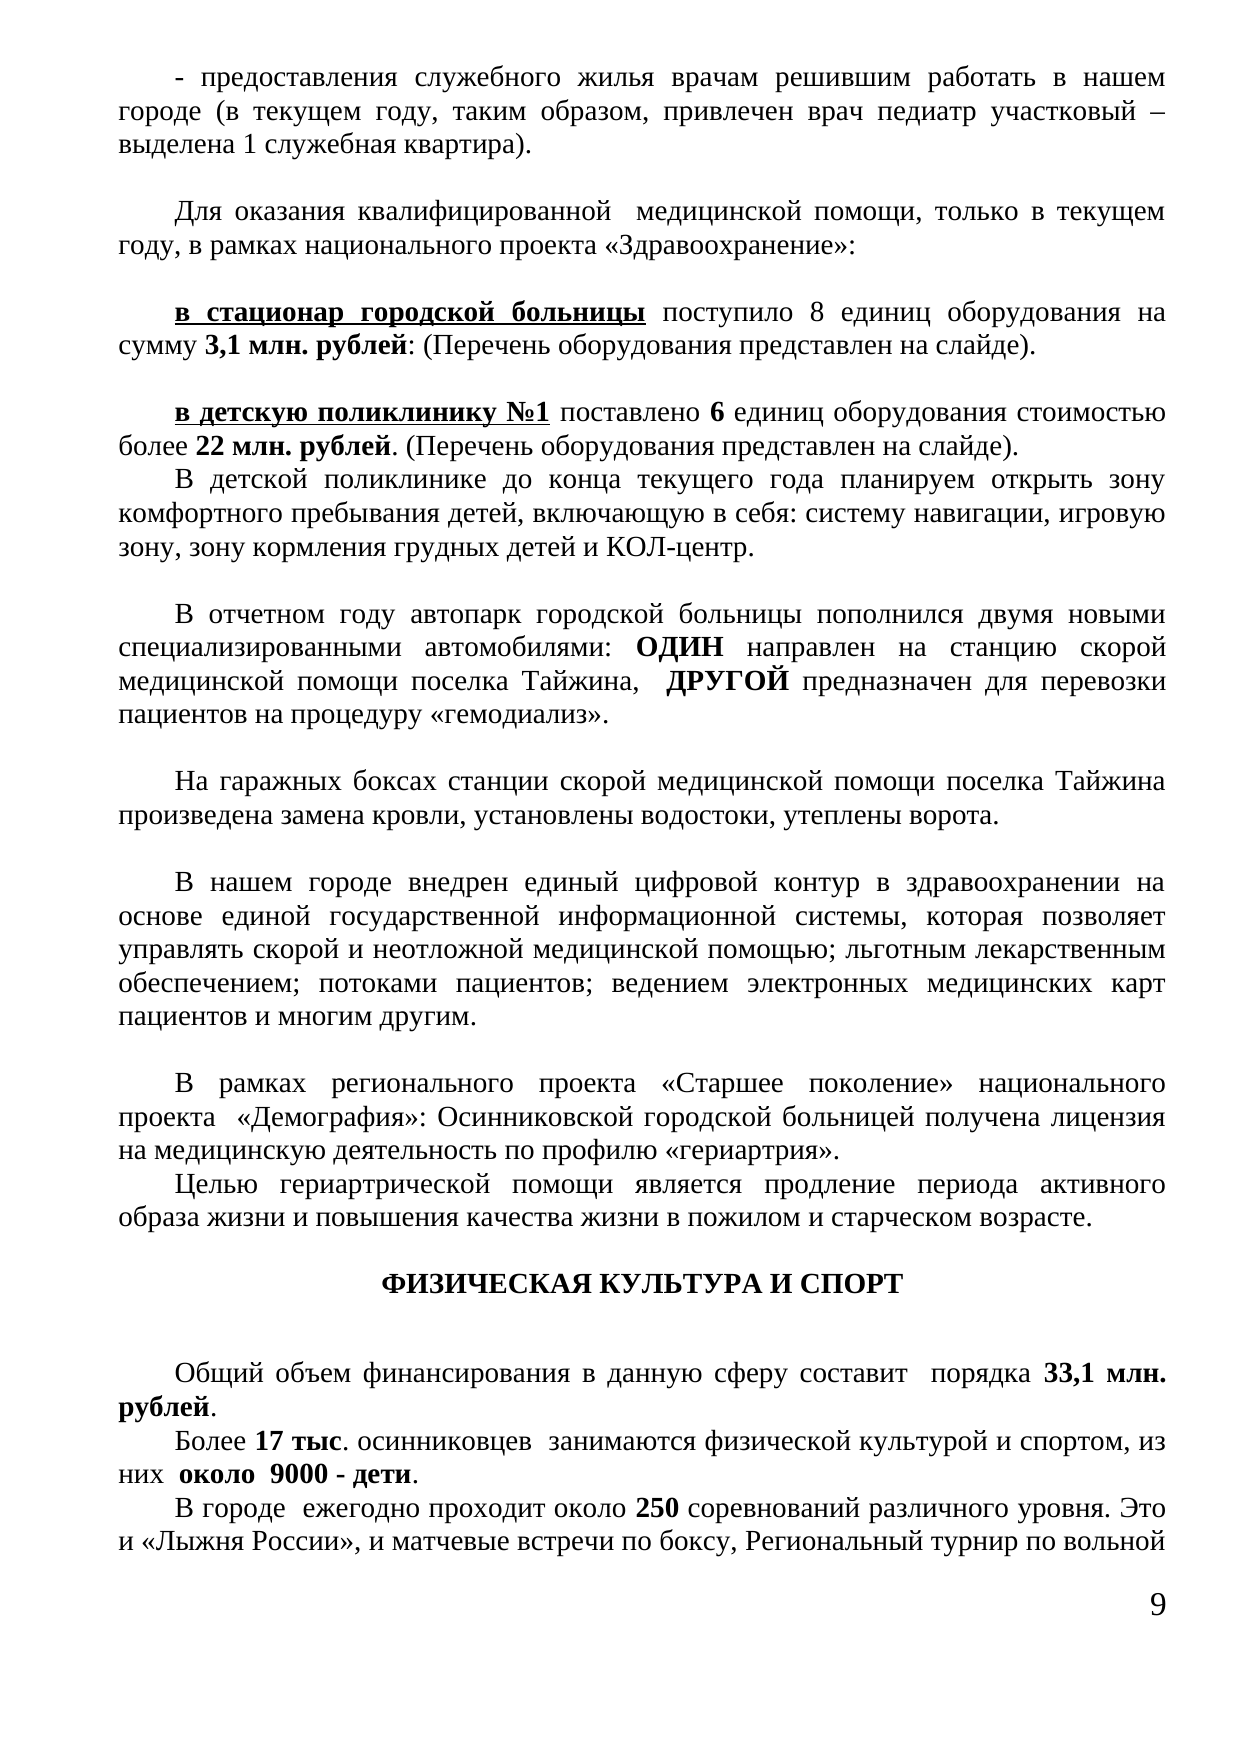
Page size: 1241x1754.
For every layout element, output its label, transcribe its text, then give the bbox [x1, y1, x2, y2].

text Общий объем финансирования в данную сферу составит порядка 33,1 млн. рублей. [118, 1356, 1167, 1423]
text Целью гериартрической помощи является продление периода активного образа жизни и повышения качества жизни в пожилом и старческом возрасте. [118, 1166, 1167, 1233]
text В детской поликлинике до конца текущего года планируем открыть зону комфортного пребывания детей, включающую в себя: систему навигации, игровую зону, зону кормления грудных детей и КОЛ-центр. [118, 462, 1167, 562]
text В нашем городе внедрен единый цифровой контур в здравоохранении на основе единой государственной информационной системы, которая позволяет управлять скорой и неотложной медицинской помощью; льготным лекарственным обеспечением; потоками пациентов; ведением электронных медицинских карт пациентов и многим другим. [118, 864, 1167, 1032]
text На гаражных боксах станции скорой медицинской помощи поселка Тайжина произведена замена кровли, установлены водостоки, утеплены ворота. [118, 763, 1167, 831]
text в детскую поликлинику №1 поставлено 6 единиц оборудования стоимостью более 22 млн. рублей. (Перечень оборудования представлен на слайде). [118, 394, 1167, 462]
text Более 17 тыс. осинниковцев занимаются физической культурой и спортом, из них около 9000 - дети. [118, 1423, 1167, 1490]
text ФИЗИЧЕСКАЯ КУЛЬТУРА И СПОРТ [118, 1267, 1167, 1300]
text Для оказания квалифицированной медицинской помощи, только в текущем году, в рамках национального проекта «Здравоохранение»: [118, 193, 1167, 260]
text В отчетном году автопарк городской больницы пополнился двумя новыми специализированными автомобилями: ОДИН направлен на станцию скорой медицинской помощи поселка Тайжина, ДРУГОЙ предназначен для перевозки пациентов на процедуру «гемодиализ». [118, 596, 1167, 730]
text В рамках регионального проекта «Старшее поколение» национального проекта «Демография»: Осинниковской городской больницей получена лицензия на медицинскую деятельность по профилю «гериартрия». [118, 1065, 1167, 1166]
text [118, 1490, 1167, 1557]
text в стационар городской больницы поступило 8 единиц оборудования на сумму 3,1 млн. рублей: (Перечень оборудования представлен на слайде). [118, 294, 1167, 361]
text - предоставления служебного жилья врачам решившим работать в нашем городе (в текущем году, таким образом, привлечен врач педиатр участковый – выделена 1 служебная квартира). [118, 59, 1167, 160]
